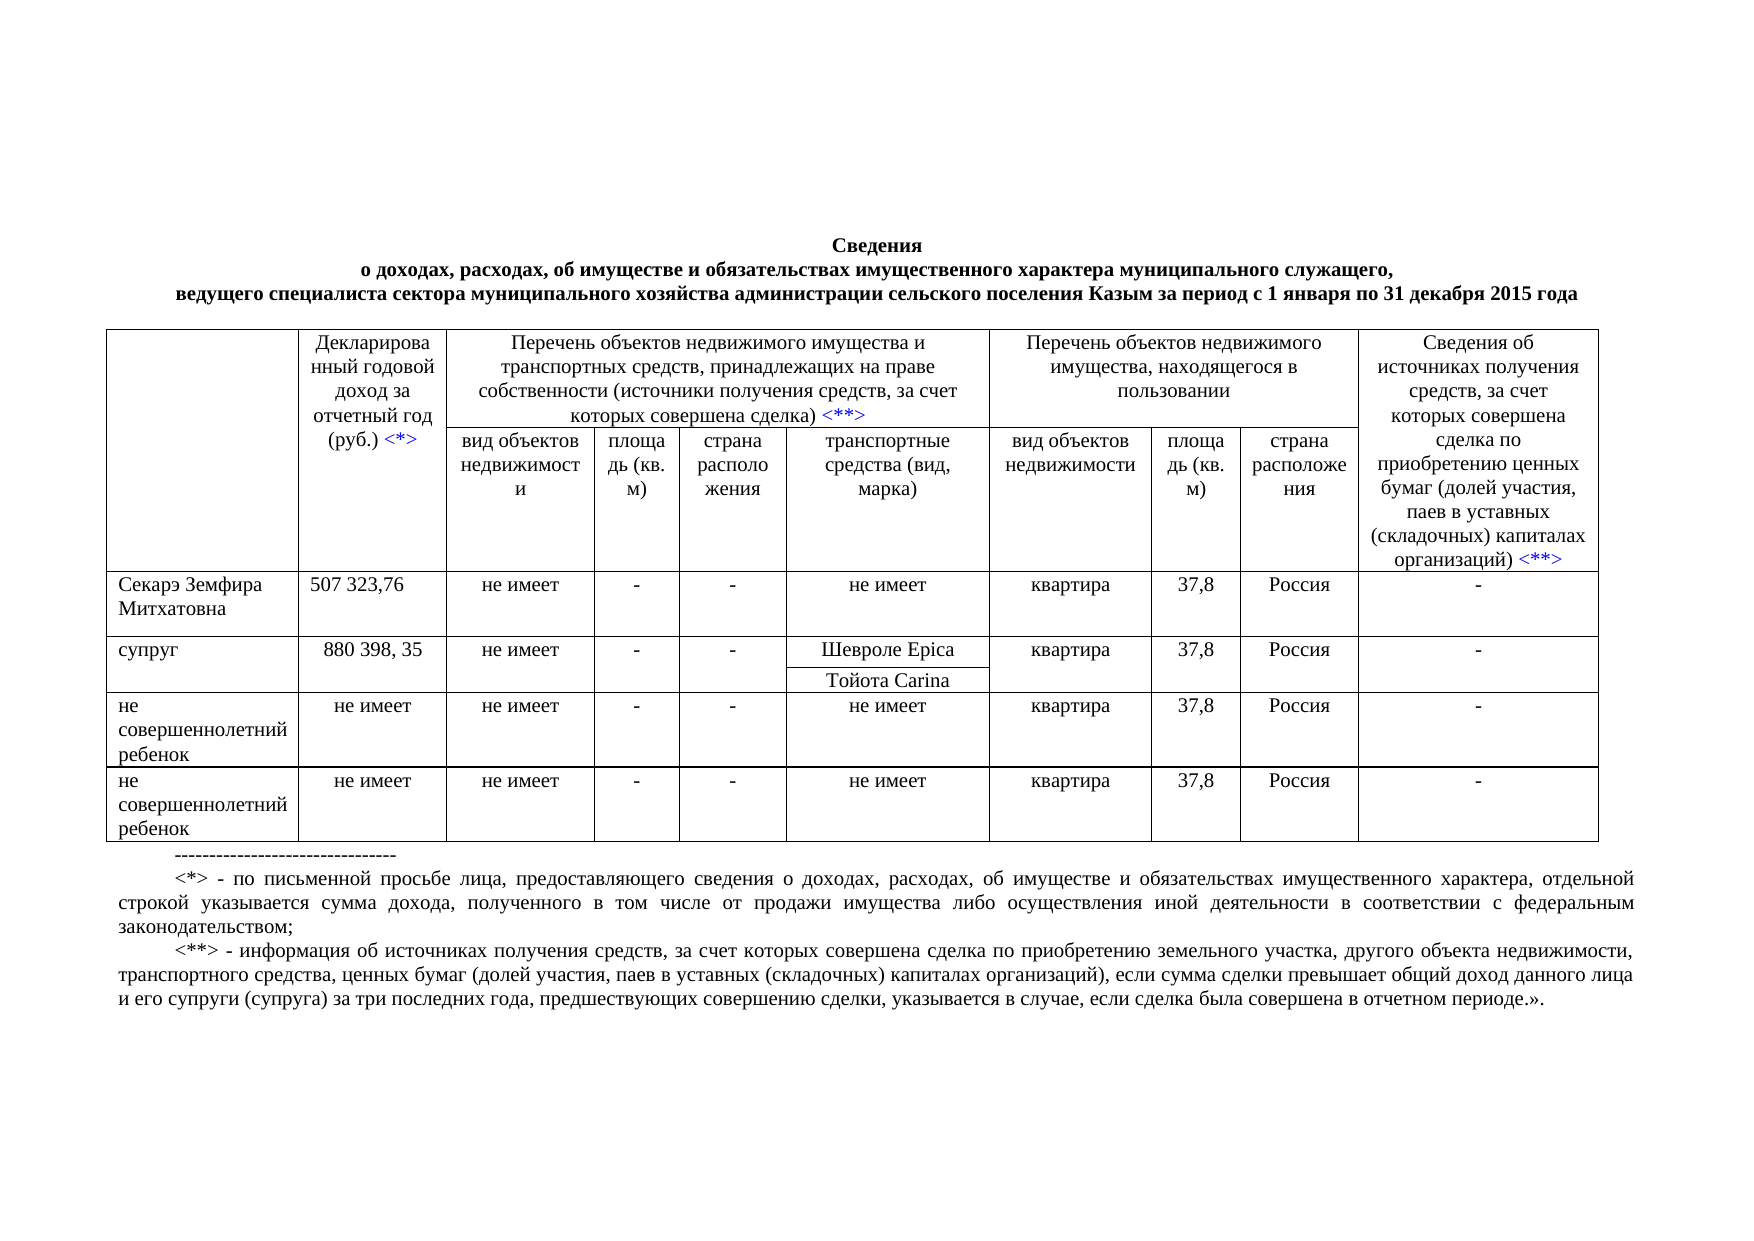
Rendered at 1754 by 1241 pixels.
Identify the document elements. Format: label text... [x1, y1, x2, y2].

table_cell - [595, 572, 679, 636]
table_header Перечень объектов недвижимого имущества, находящегося в пользовании [990, 330, 1358, 427]
table_cell Тойота Carina [787, 668, 989, 692]
table_cell Россия [1241, 693, 1358, 766]
table_cell не совершеннолетний ребенок [107, 693, 298, 766]
text Сведения [118, 233, 1636, 257]
table_cell - [680, 768, 786, 841]
table_cell - [680, 693, 786, 766]
table_cell супруг [107, 637, 298, 692]
table_cell - [1359, 768, 1598, 841]
table_cell не имеет [787, 768, 989, 841]
table_cell - [680, 637, 786, 692]
table_cell не имеет [447, 768, 594, 841]
table_cell 37,8 [1152, 768, 1240, 841]
table_cell транспортные средства (вид, марка) [787, 428, 989, 571]
table_cell не имеет [447, 572, 594, 636]
table_cell не имеет [787, 693, 989, 766]
table_cell площадь (кв. м) [1152, 428, 1240, 571]
table_cell Россия [1241, 768, 1358, 841]
table_cell квартира [990, 693, 1151, 766]
table_cell 507 323,76 [299, 572, 446, 636]
text -------------------------------- [118, 842, 1636, 866]
table_cell не имеет [447, 693, 594, 766]
table_cell не имеет [787, 572, 989, 636]
table_cell - [1359, 572, 1598, 636]
table_header Перечень объектов недвижимого имущества и транспортных средств, принадлежащих на праве собственности (источники получения средств, за счет которых совершена сделка) <**> [447, 330, 989, 427]
table_cell квартира [990, 768, 1151, 841]
table_cell Секарэ Земфира Митхатовна [107, 572, 298, 636]
table_cell не совершеннолетний ребенок [107, 768, 298, 841]
table_cell 37,8 [1152, 637, 1240, 692]
text о доходах, расходах, об имуществе и обязательствах имущественного характера муниципального служащего, [118, 257, 1636, 281]
table_cell страна расположения [1241, 428, 1358, 571]
table_cell вид объектов недвижимости [990, 428, 1151, 571]
table_cell Россия [1241, 637, 1358, 692]
text ведущего специалиста сектора муниципального хозяйства администрации сельского поселения Казым за период с 1 января по 31 декабря 2015 года [118, 281, 1636, 305]
text <**> - информация об источниках получения средств, за счет которых совершена сделка по приобретению земельного участка, другого объекта недвижимости, транспортного средства, ценных бумаг (долей участия, паев в уставных (складочных) капиталах организаций), если сумма сделки превышает общий доход данного лица и его супруги (супруга) за три последних года, предшествующих совершению сделки, указывается в случае, если сделка была совершена в отчетном периоде.». [118, 938, 1636, 1010]
table_cell - [1359, 693, 1598, 766]
table_cell не имеет [299, 768, 446, 841]
table_cell не имеет [299, 693, 446, 766]
table_cell Россия [1241, 572, 1358, 636]
table_cell 880 398, 35 [299, 637, 446, 692]
table_header Сведения об источниках получения средств, за счет которых совершена сделка по приобретению ценных бумаг (долей участия, паев в уставных (складочных) капиталах организаций) <**> [1359, 330, 1598, 571]
table_cell площадь (кв. м) [595, 428, 679, 571]
table_cell Шевроле Epica [787, 637, 989, 667]
table_cell вид объектов недвижимости [447, 428, 594, 571]
table_cell квартира [990, 572, 1151, 636]
table_cell страна расположения [680, 428, 786, 571]
table_cell квартира [990, 637, 1151, 692]
table_cell - [680, 572, 786, 636]
table_cell - [1359, 637, 1598, 692]
table_cell - [595, 637, 679, 692]
table_cell - [595, 693, 679, 766]
table_cell не имеет [447, 637, 594, 692]
table_cell 37,8 [1152, 693, 1240, 766]
table_cell - [595, 768, 679, 841]
table_cell 37,8 [1152, 572, 1240, 636]
table_header Декларированный годовой доход за отчетный год (руб.) <*> [299, 330, 446, 571]
text <*> - по письменной просьбе лица, предоставляющего сведения о доходах, расходах, об имуществе и обязательствах имущественного характера, отдельной строкой указывается сумма дохода, полученного в том числе от продажи имущества либо осуществления иной деятельности в соответствии с федеральным законодательством; [118, 866, 1636, 938]
table_header [107, 330, 298, 571]
